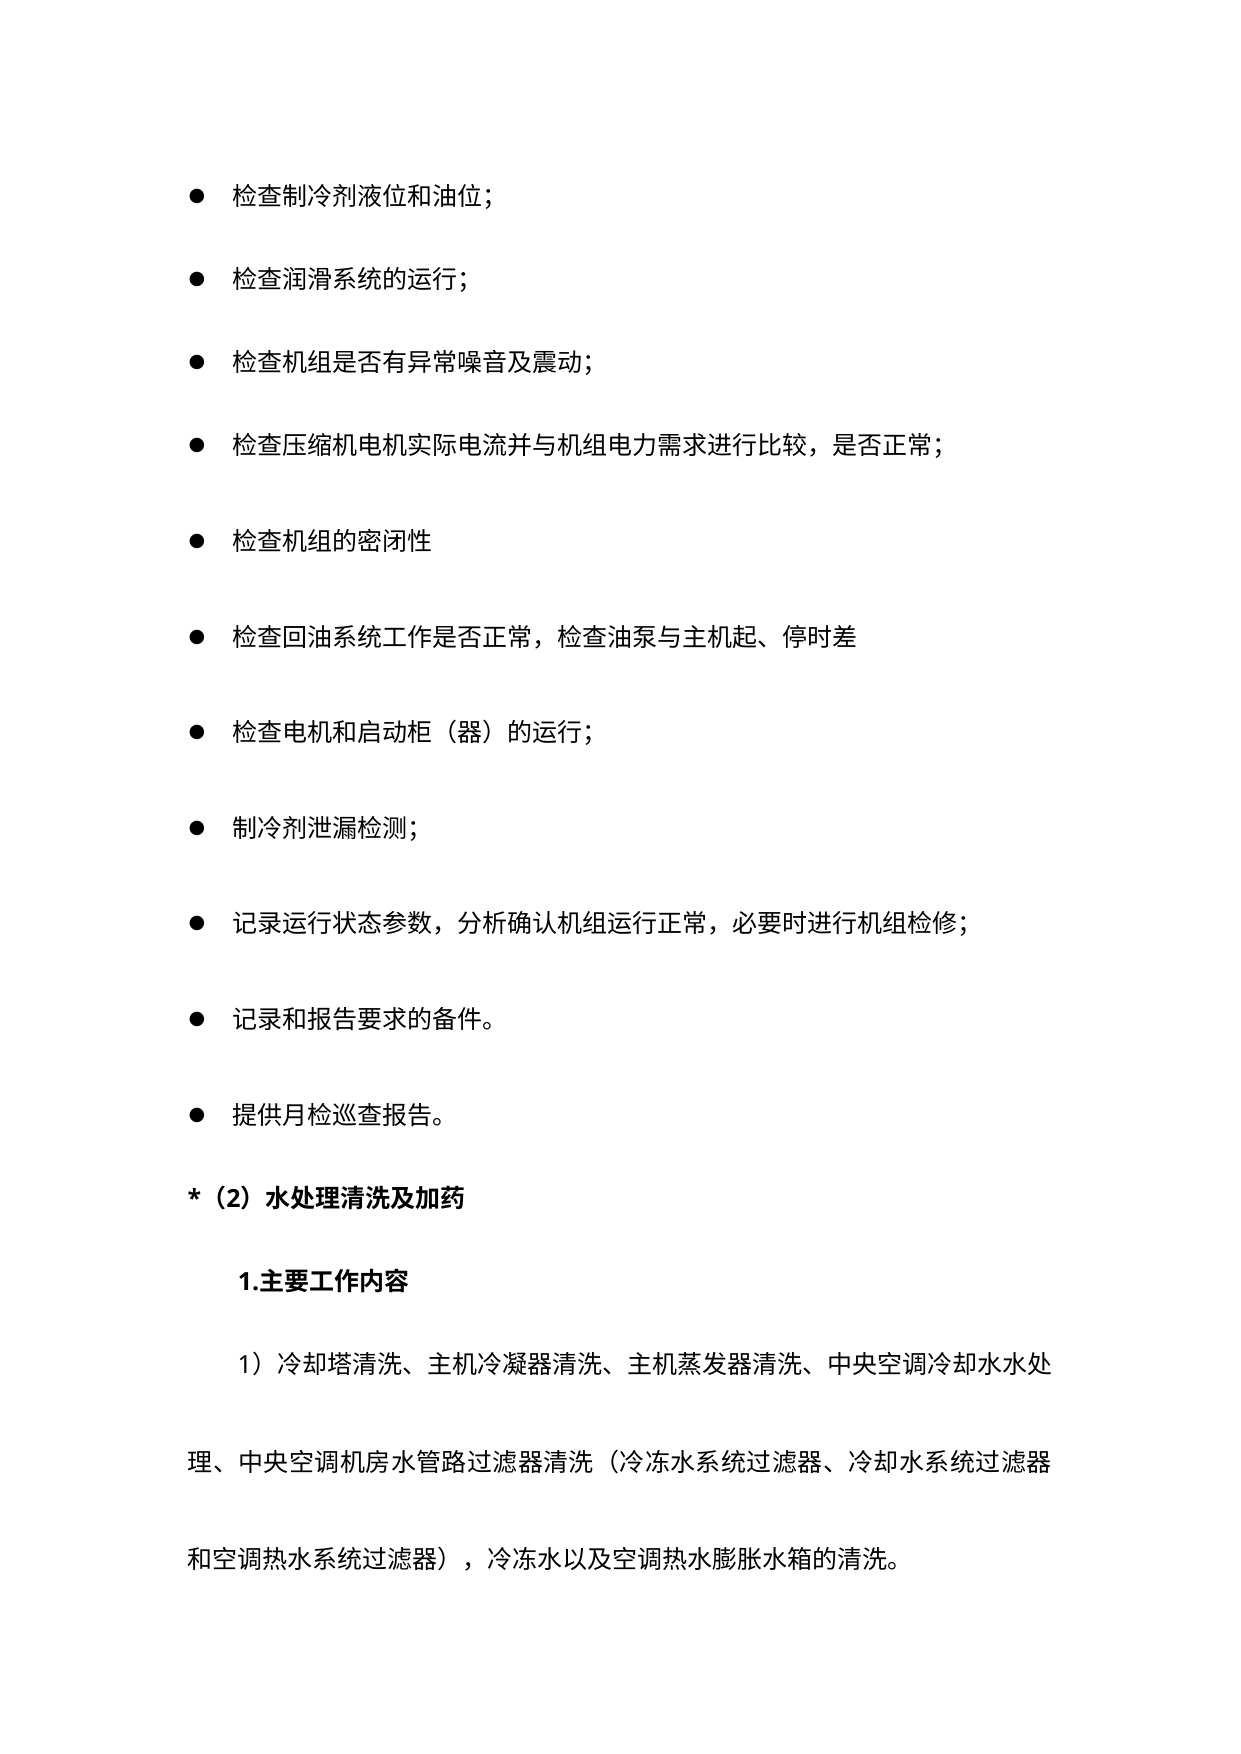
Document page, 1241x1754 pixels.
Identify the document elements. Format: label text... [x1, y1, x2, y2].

list 检查机组的密闭性 [187, 507, 1053, 572]
text 1）冷却塔清洗、主机冷凝器清洗、主机蒸发器清洗、中央空调冷却水水处理、中央空调机房水管路过滤器清洗（冷冻水系统过滤器、冷却水系统过滤器和空调热水系统过滤器），冷冻水以及空调热水膨胀水箱的清洗。 [187, 1330, 1053, 1590]
list 记录运行状态参数，分析确认机组运行正常，必要时进行机组检修； [187, 889, 1053, 954]
list 记录和报告要求的备件。 [187, 985, 1053, 1050]
text *（2）水处理清洗及加药 [187, 1164, 1053, 1229]
list 提供月检巡查报告。 [187, 1081, 1053, 1146]
list 检查制冷剂液位和油位； [187, 162, 1053, 227]
list 检查电机和启动柜（器）的运行； [187, 698, 1053, 763]
list 检查压缩机电机实际电流并与机组电力需求进行比较，是否正常； [187, 411, 1053, 476]
list 检查回油系统工作是否正常，检查油泵与主机起、停时差 [187, 603, 1053, 668]
list 检查机组是否有异常噪音及震动； [187, 328, 1053, 393]
list 检查润滑系统的运行； [187, 245, 1053, 310]
text 1.主要工作内容 [187, 1247, 1053, 1312]
list 制冷剂泄漏检测； [187, 794, 1053, 859]
